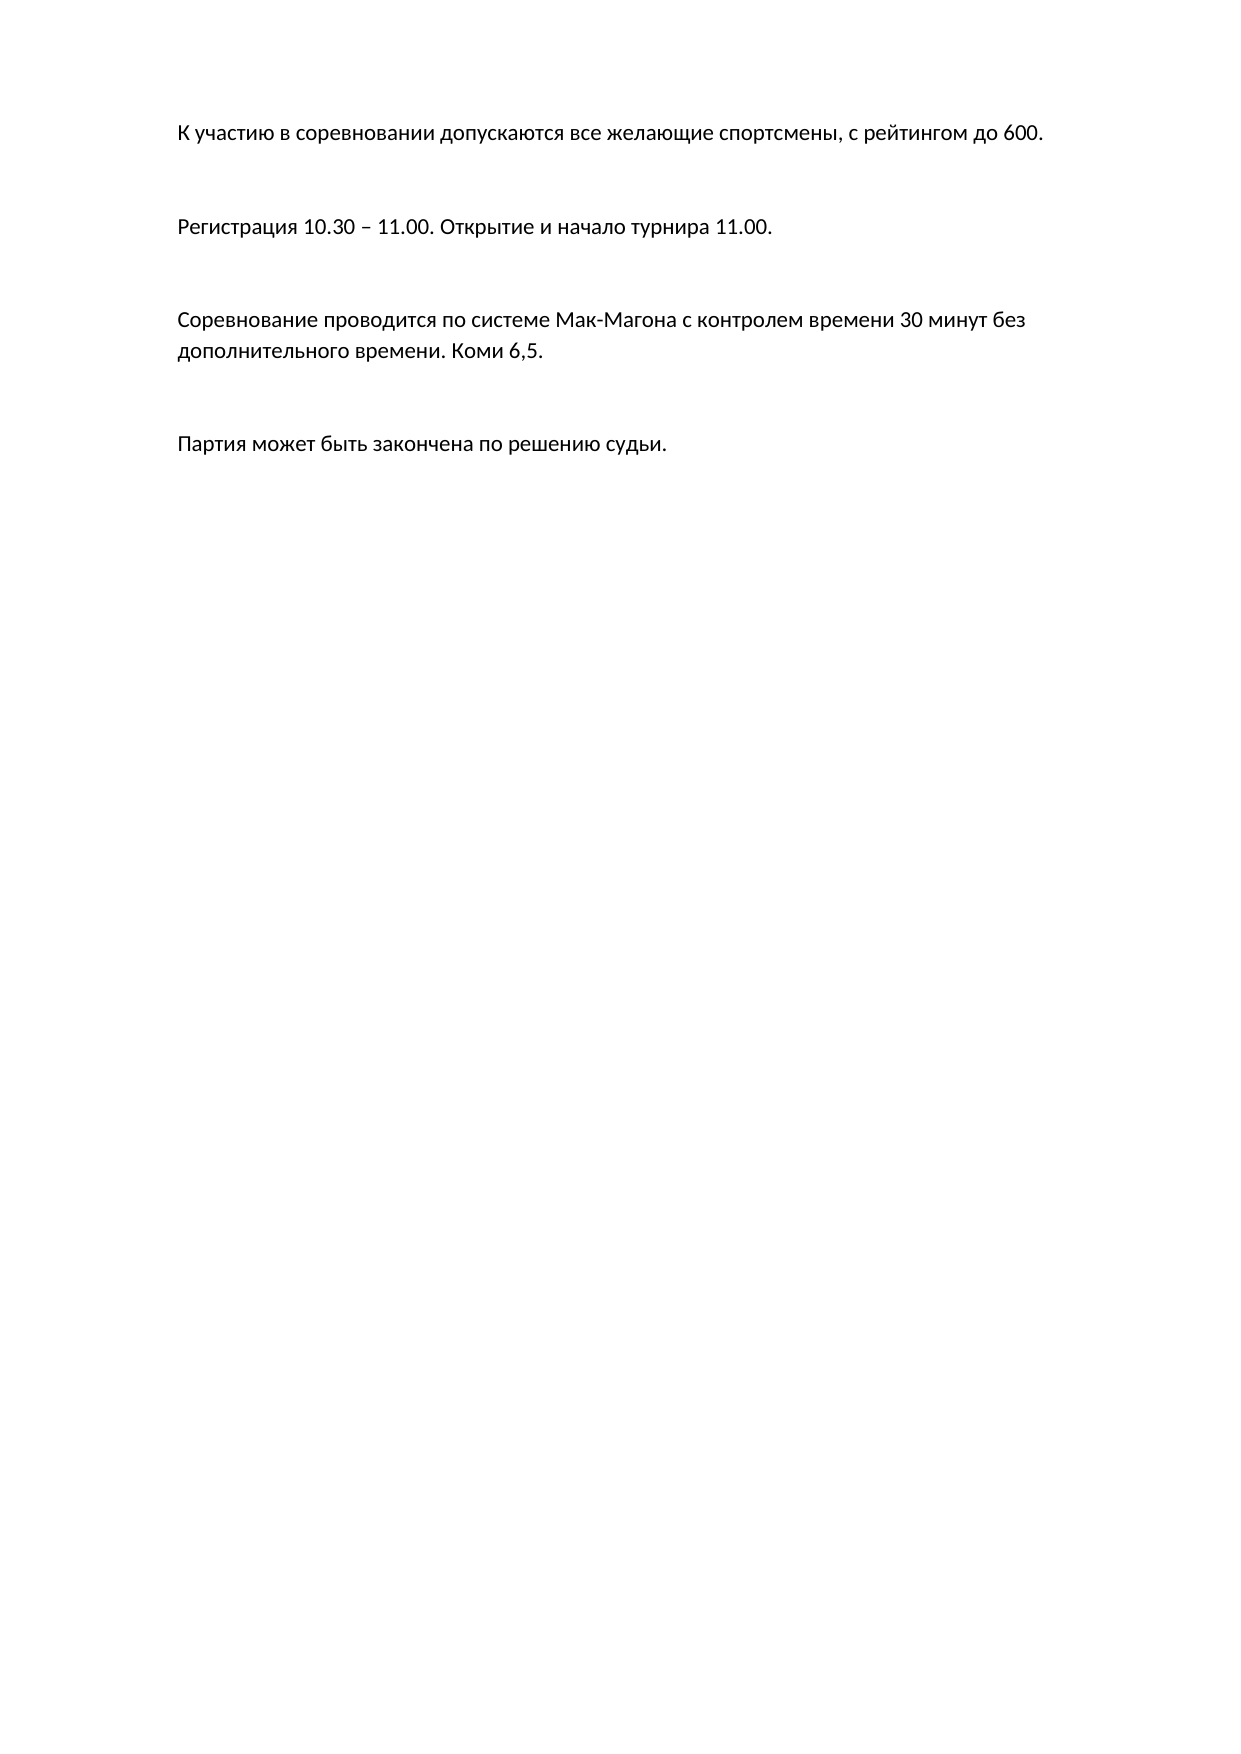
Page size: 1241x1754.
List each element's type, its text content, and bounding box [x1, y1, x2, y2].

text Партия может быть закончена по решению судьи. [177, 429, 1152, 458]
text К участию в соревновании допускаются все желающие спортсмены, с рейтингом до 600. [177, 118, 1152, 146]
text Регистрация 10.30 – 11.00. Открытие и начало турнира 11.00. [177, 212, 1152, 240]
text Соревнование проводится по системе Мак-Магона с контролем времени 30 минут без дополнительного времени. Коми 6,5. [177, 306, 1152, 364]
